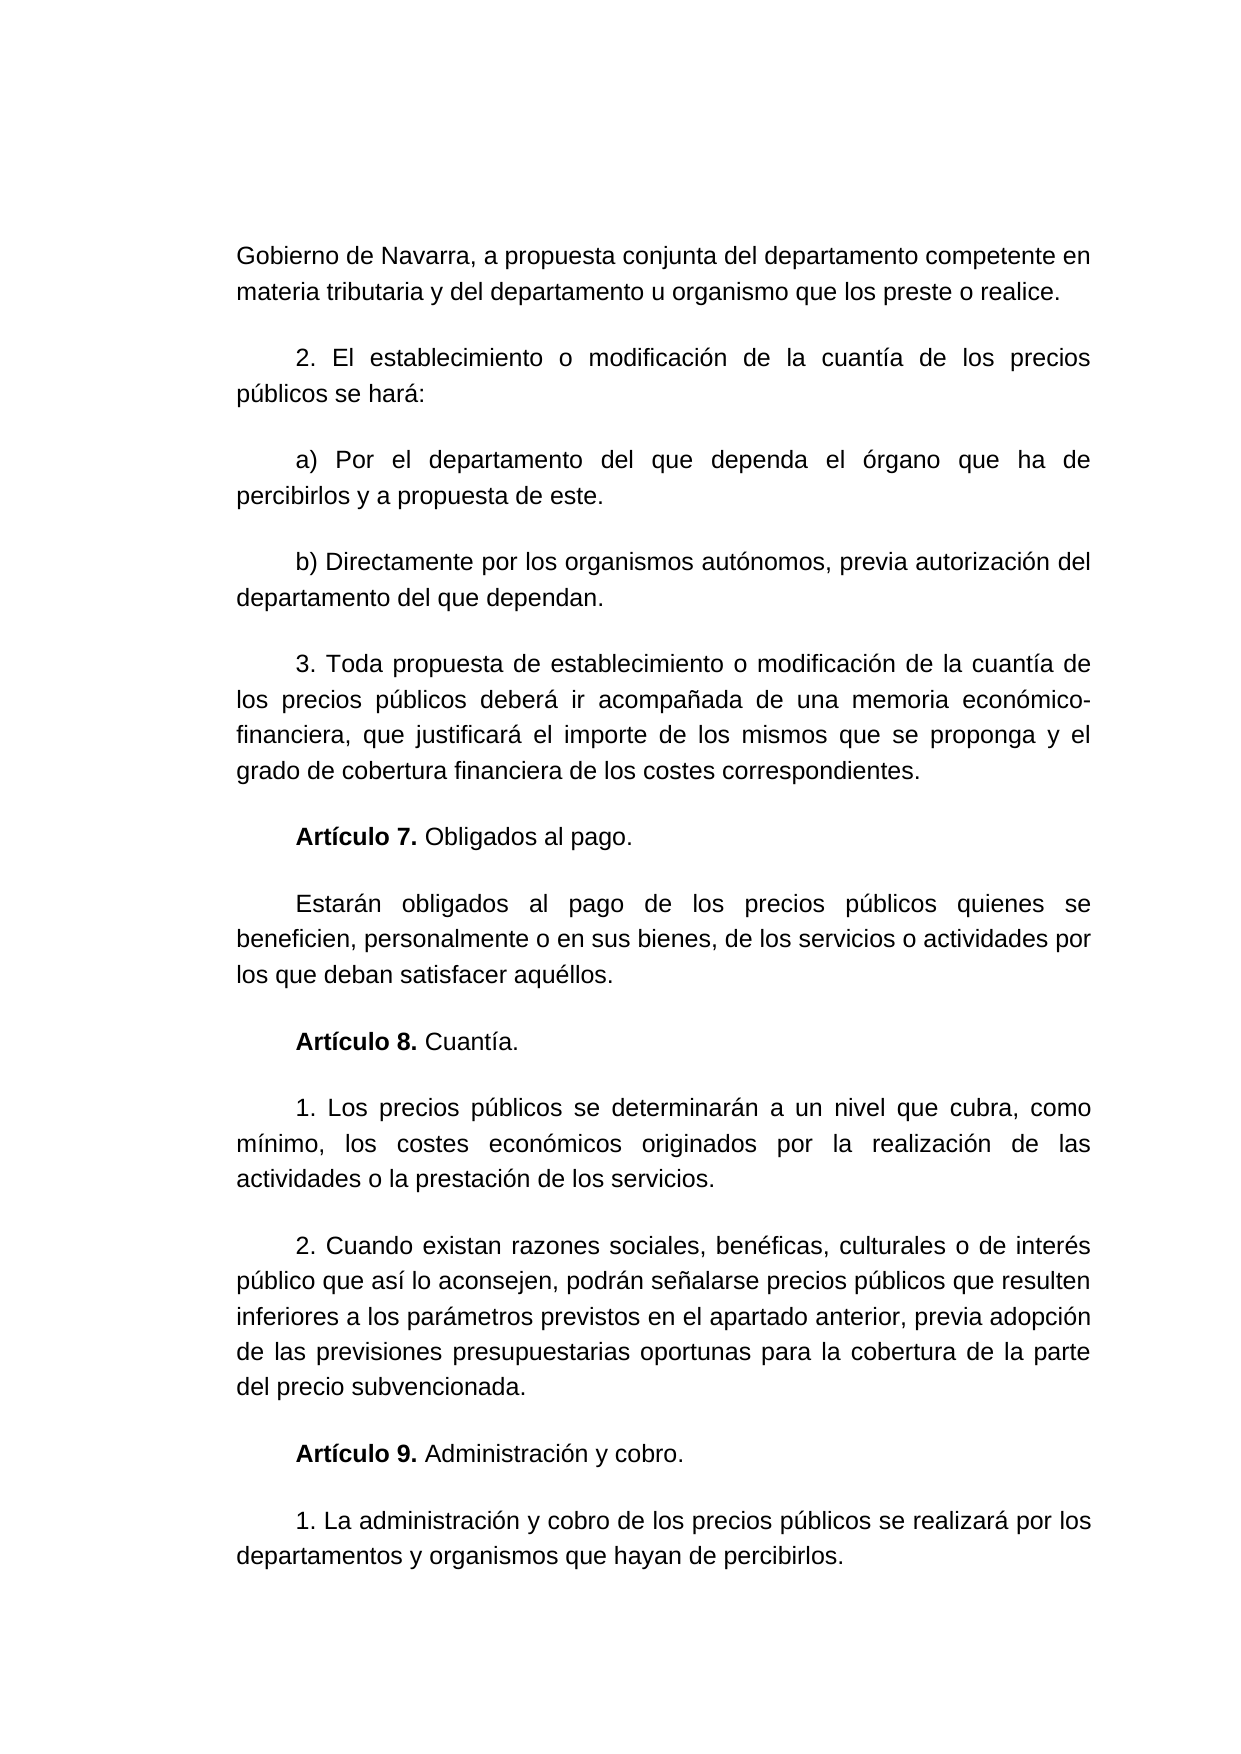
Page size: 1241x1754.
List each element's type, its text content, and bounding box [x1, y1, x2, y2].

text 1. La administración y cobro de los precios públicos se realizará por los departamentos y organismos que hayan de percibirlos. [236, 1501, 1092, 1572]
text Artículo 9. Administración y cobro. [236, 1434, 1092, 1469]
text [236, 236, 1092, 307]
text Artículo 7. Obligados al pago. [236, 817, 1092, 853]
text 2. Cuando existan razones sociales, benéficas, culturales o de interés público que así lo aconsejen, podrán señalarse precios públicos que resulten inferiores a los parámetros previstos en el apartado anterior, previa adopción de las previsiones presupuestarias oportunas para la cobertura de la parte del precio subvencionada. [236, 1226, 1092, 1403]
text 1. Los precios públicos se determinarán a un nivel que cubra, como mínimo, los costes económicos originados por la realización de las actividades o la prestación de los servicios. [236, 1088, 1092, 1194]
text a) Por el departamento del que dependa el órgano que ha de percibirlos y a propuesta de este. [236, 440, 1092, 511]
text Estarán obligados al pago de los precios públicos quienes se beneficien, personalmente o en sus bienes, de los servicios o actividades por los que deban satisfacer aquéllos. [236, 884, 1092, 990]
text 2. El establecimiento o modificación de la cuantía de los precios públicos se hará: [236, 338, 1092, 409]
text 3. Toda propuesta de establecimiento o modificación de la cuantía de los precios públicos deberá ir acompañada de una memoria económico-financiera, que justificará el importe de los mismos que se proponga y el grado de cobertura financiera de los costes correspondientes. [236, 644, 1092, 786]
text b) Directamente por los organismos autónomos, previa autorización del departamento del que dependan. [236, 542, 1092, 613]
text Artículo 8. Cuantía. [236, 1022, 1092, 1057]
